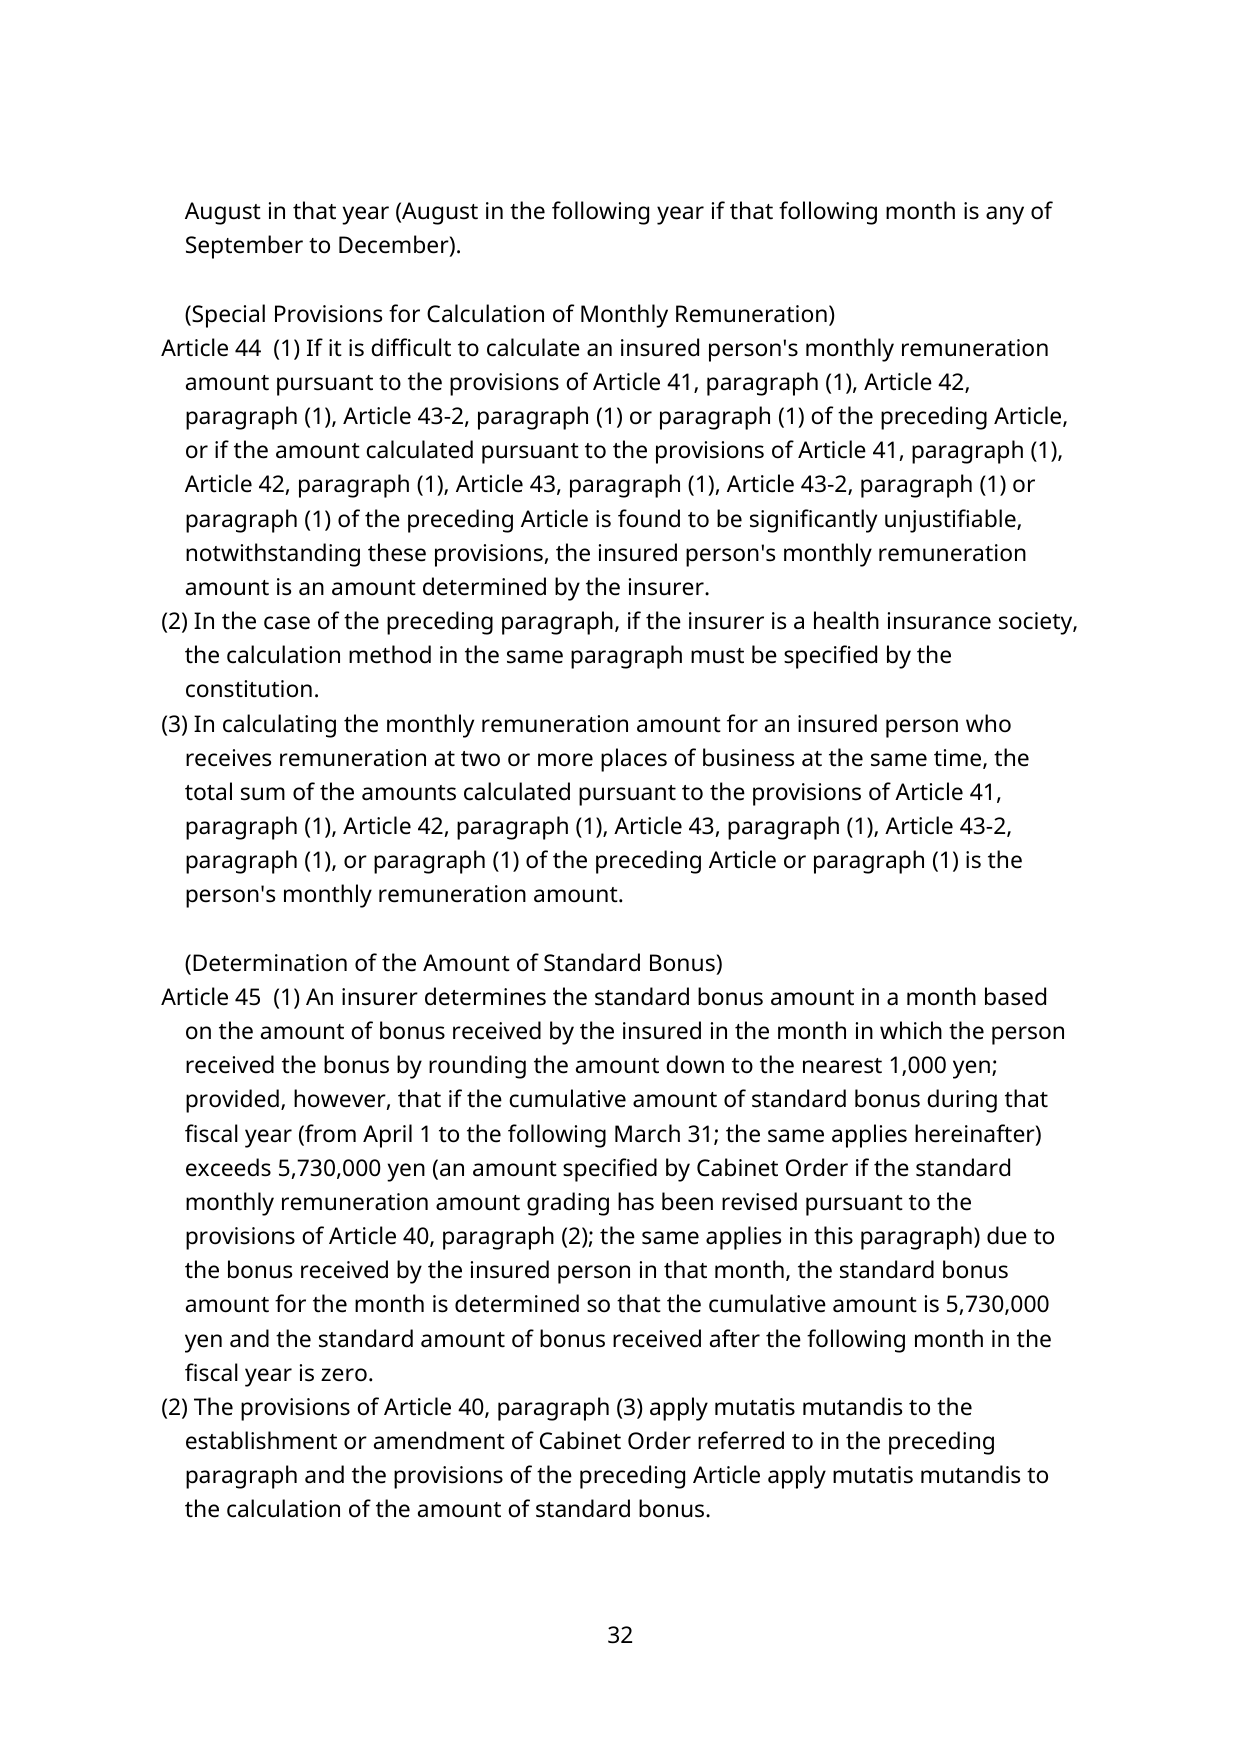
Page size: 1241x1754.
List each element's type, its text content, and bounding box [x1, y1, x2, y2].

text (Special Provisions for Calculation of Monthly Remuneration) [184, 296, 1079, 330]
text (2) In the case of the preceding paragraph, if the insurer is a health insurance society, the calculation method in the same paragraph must be specified by the constitution. [161, 604, 1079, 706]
text (3) In calculating the monthly remuneration amount for an insured person who receives remuneration at two or more places of business at the same time, the total sum of the amounts calculated pursuant to the provisions of Article 41, paragraph (1), Article 42, paragraph (1), Article 43, paragraph (1), Article 43-2, paragraph (1), or paragraph (1) of the preceding Article or paragraph (1) is the person's monthly remuneration amount. [161, 706, 1079, 911]
text (2) The provisions of Article 40, paragraph (3) apply mutatis mutandis to the establishment or amendment of Cabinet Order referred to in the preceding paragraph and the provisions of the preceding Article apply mutatis mutandis to the calculation of the amount of standard bonus. [161, 1389, 1079, 1526]
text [161, 194, 1079, 262]
text Article 45 (1) An insurer determines the standard bonus amount in a month based on the amount of bonus received by the insured in the month in which the person received the bonus by rounding the amount down to the nearest 1,000 yen; provided, however, that if the cumulative amount of standard bonus during that fiscal year (from April 1 to the following March 31; the same applies hereinafter) exceeds 5,730,000 yen (an amount specified by Cabinet Order if the standard monthly remuneration amount grading has been revised pursuant to the provisions of Article 40, paragraph (2); the same applies in this paragraph) due to the bonus received by the insured person in that month, the standard bonus amount for the month is determined so that the cumulative amount is 5,730,000 yen and the standard amount of bonus received after the following month in the fiscal year is zero. [161, 979, 1079, 1389]
text Article 44 (1) If it is difficult to calculate an insured person's monthly remuneration amount pursuant to the provisions of Article 41, paragraph (1), Article 42, paragraph (1), Article 43-2, paragraph (1) or paragraph (1) of the preceding Article, or if the amount calculated pursuant to the provisions of Article 41, paragraph (1), Article 42, paragraph (1), Article 43, paragraph (1), Article 43-2, paragraph (1) or paragraph (1) of the preceding Article is found to be significantly unjustifiable, notwithstanding these provisions, the insured person's monthly remuneration amount is an amount determined by the insurer. [161, 330, 1079, 604]
text (Determination of the Amount of Standard Bonus) [184, 945, 1079, 979]
